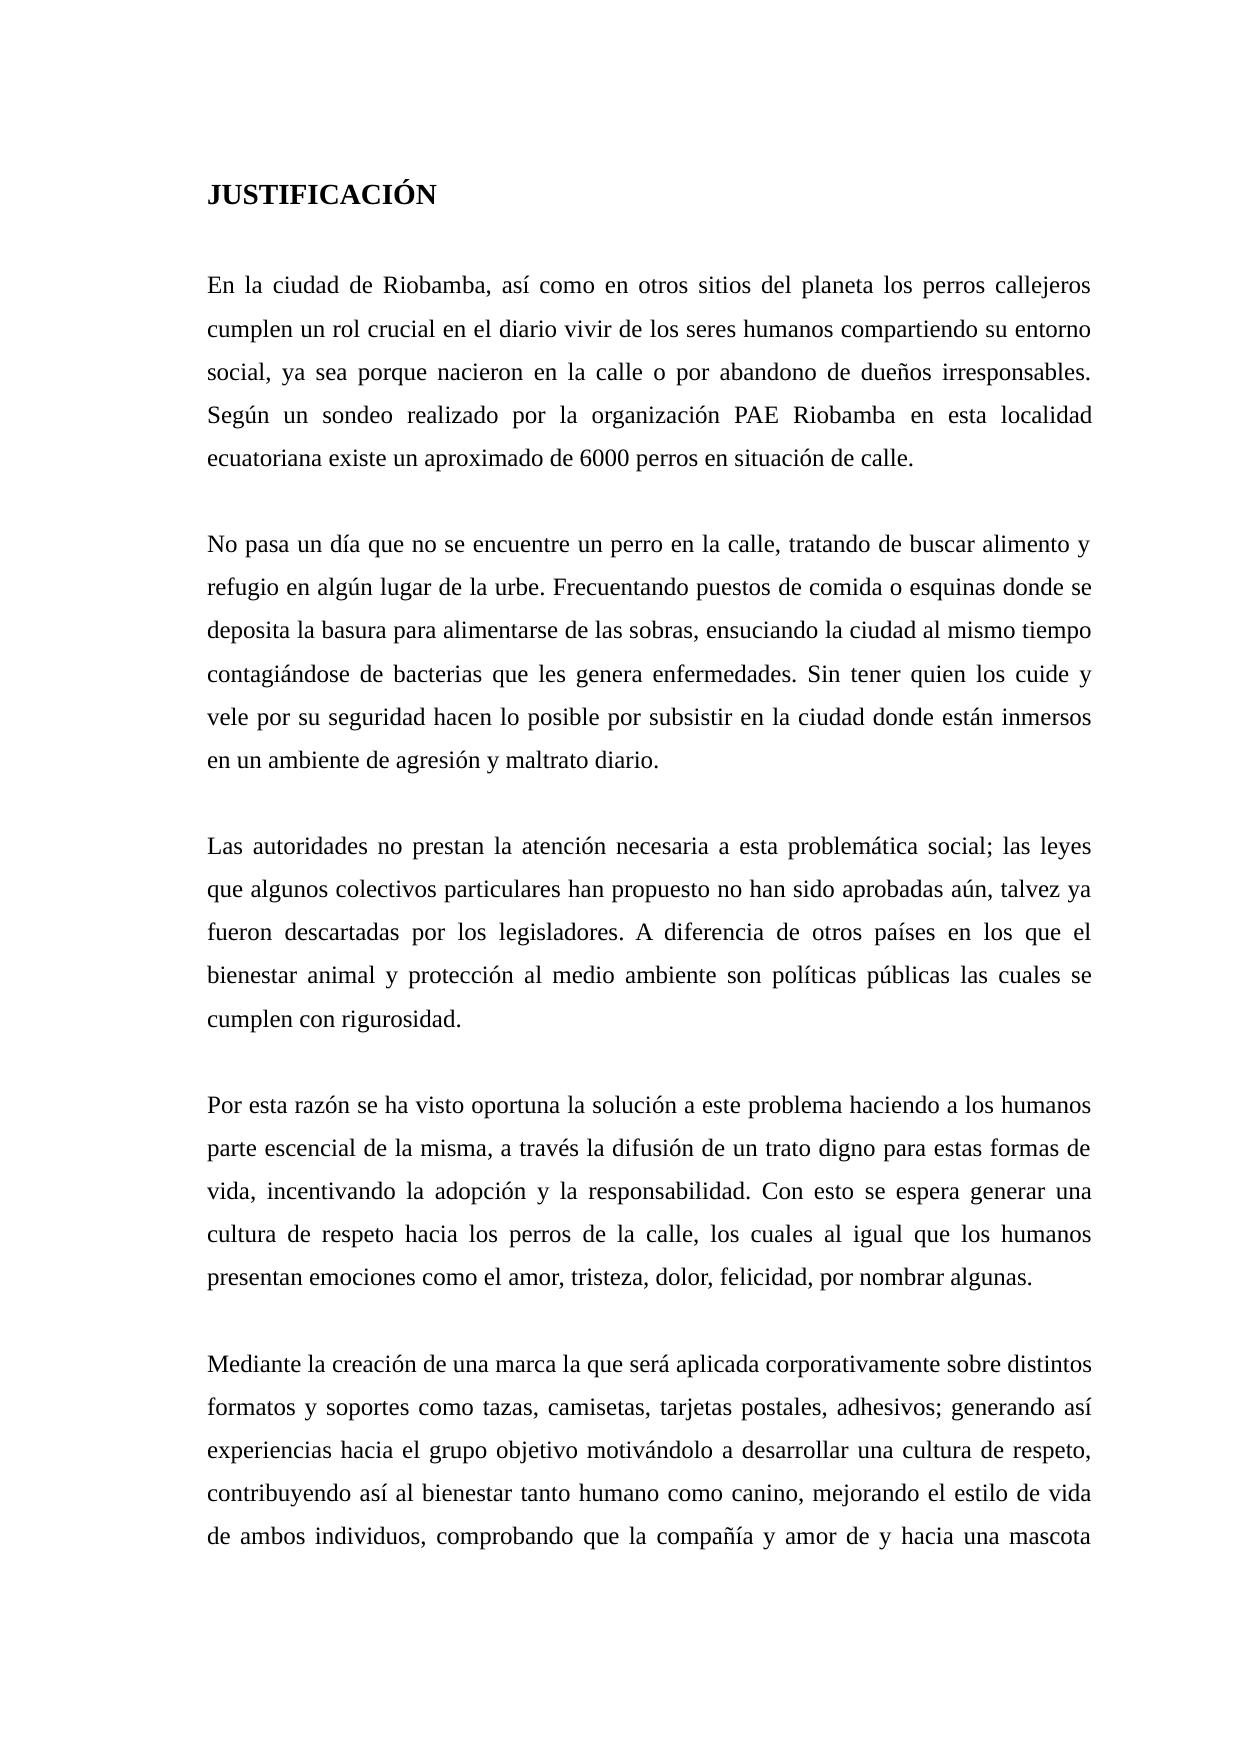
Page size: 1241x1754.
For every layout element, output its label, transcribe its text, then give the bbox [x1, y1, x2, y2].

text Por esta razón se ha visto oportuna la solución a este problema haciendo a los humanos parte escencial de la misma, a través la difusión de un trato digno para estas formas de vida, incentivando la adopción y la responsabilidad. Con esto se espera generar una cultura de respeto hacia los perros de la calle, los cuales al igual que los humanos presentan emociones como el amor, tristeza, dolor, felicidad, por nombrar algunas. [207, 1090, 1092, 1291]
text No pasa un día que no se encuentre un perro en la calle, tratando de buscar alimento y refugio en algún lugar de la urbe. Frecuentando puestos de comida o esquinas donde se deposita la basura para alimentarse de las sobras, ensuciando la ciudad al mismo tiempo contagiándose de bacterias que les genera enfermedades. Sin tener quien los cuide y vele por su seguridad hacen lo posible por subsistir en la ciudad donde están inmersos en un ambiente de agresión y maltrato diario. [207, 529, 1092, 774]
text JUSTIFICACIÓN [207, 177, 1092, 211]
text En la ciudad de Riobamba, así como en otros sitios del planeta los perros callejeros cumplen un rol crucial en el diario vivir de los seres humanos compartiendo su entorno social, ya sea porque nacieron en la calle o por abandono de dueños irresponsables. Según un sondeo realizado por la organización PAE Riobamba en esta localidad ecuatoriana existe un aproximado de 6000 perros en situación de calle. [207, 271, 1092, 472]
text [207, 1349, 1092, 1550]
text Las autoridades no prestan la atención necesaria a esta problemática social; las leyes que algunos colectivos particulares han propuesto no han sido aprobadas aún, talvez ya fueron descartadas por los legisladores. A diferencia de otros países en los que el bienestar animal y protección al medio ambiente son políticas públicas las cuales se cumplen con rigurosidad. [207, 831, 1092, 1032]
